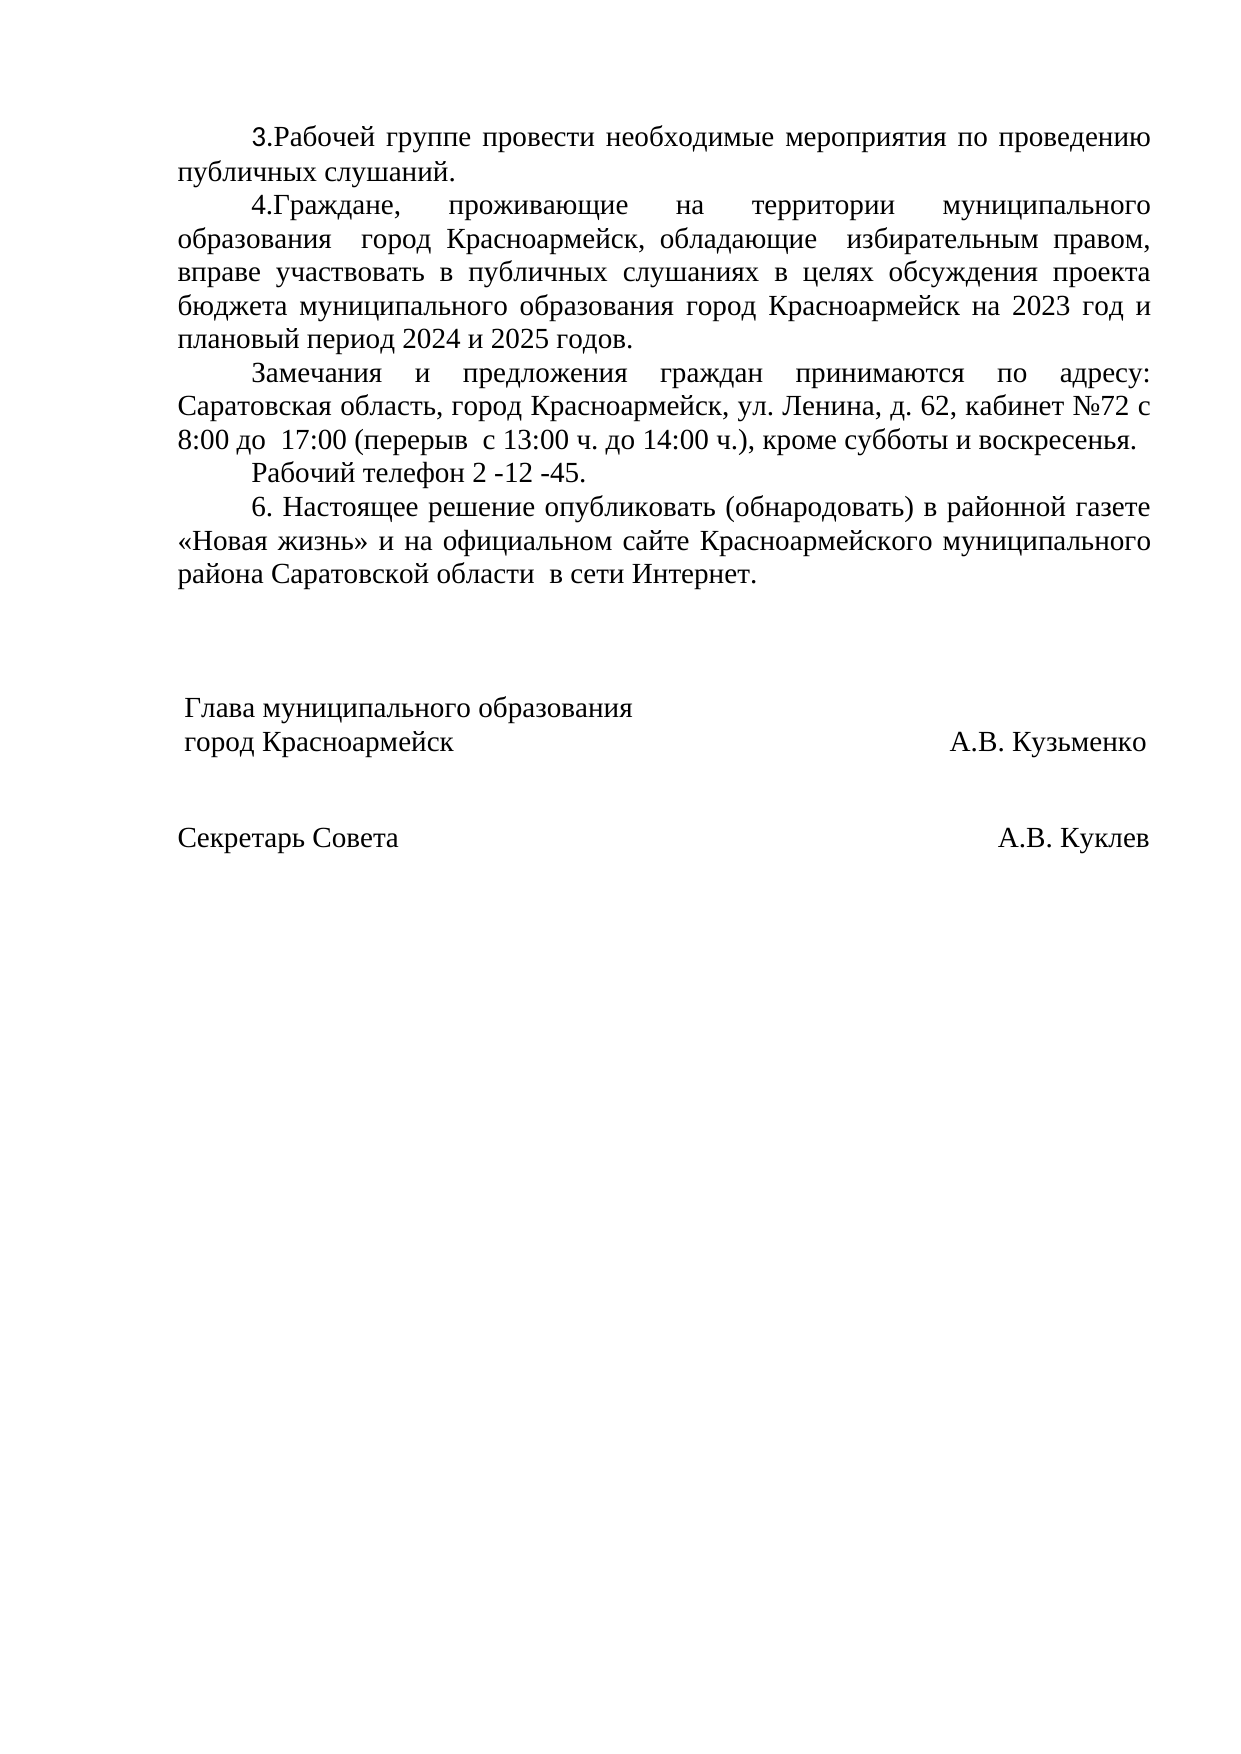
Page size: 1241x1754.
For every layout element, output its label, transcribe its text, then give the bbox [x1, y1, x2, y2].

text Секретарь Совета А.В. Куклев [177, 820, 1152, 853]
text 4.Граждане, проживающие на территории муниципального образования город Красноармейск, обладающие избирательным правом, вправе участвовать в публичных слушаниях в целях обсуждения проекта бюджета муниципального образования город Красноармейск на 2023 год и плановый период 2024 и 2025 годов. [177, 187, 1152, 355]
list город Красноармейск А.В. Кузьменко [148, 724, 1152, 757]
list Глава муниципального образования [148, 690, 1152, 724]
text Рабочий телефон 2 -12 -45. [177, 456, 1152, 489]
text Замечания и предложения граждан принимаются по адресу: Саратовская область, город Красноармейск, ул. Ленина, д. 62, кабинет №72 с 8:00 до 17:00 (перерыв с 13:00 ч. до 14:00 ч.), кроме субботы и воскресенья. [177, 355, 1152, 456]
text 3.Рабочей группе провести необходимые мероприятия по проведению публичных слушаний. [177, 118, 1152, 187]
text 6. Настоящее решение опубликовать (обнародовать) в районной газете «Новая жизнь» и на официальном сайте Красноармейского муниципального района Саратовской области в сети Интернет. [177, 489, 1152, 590]
